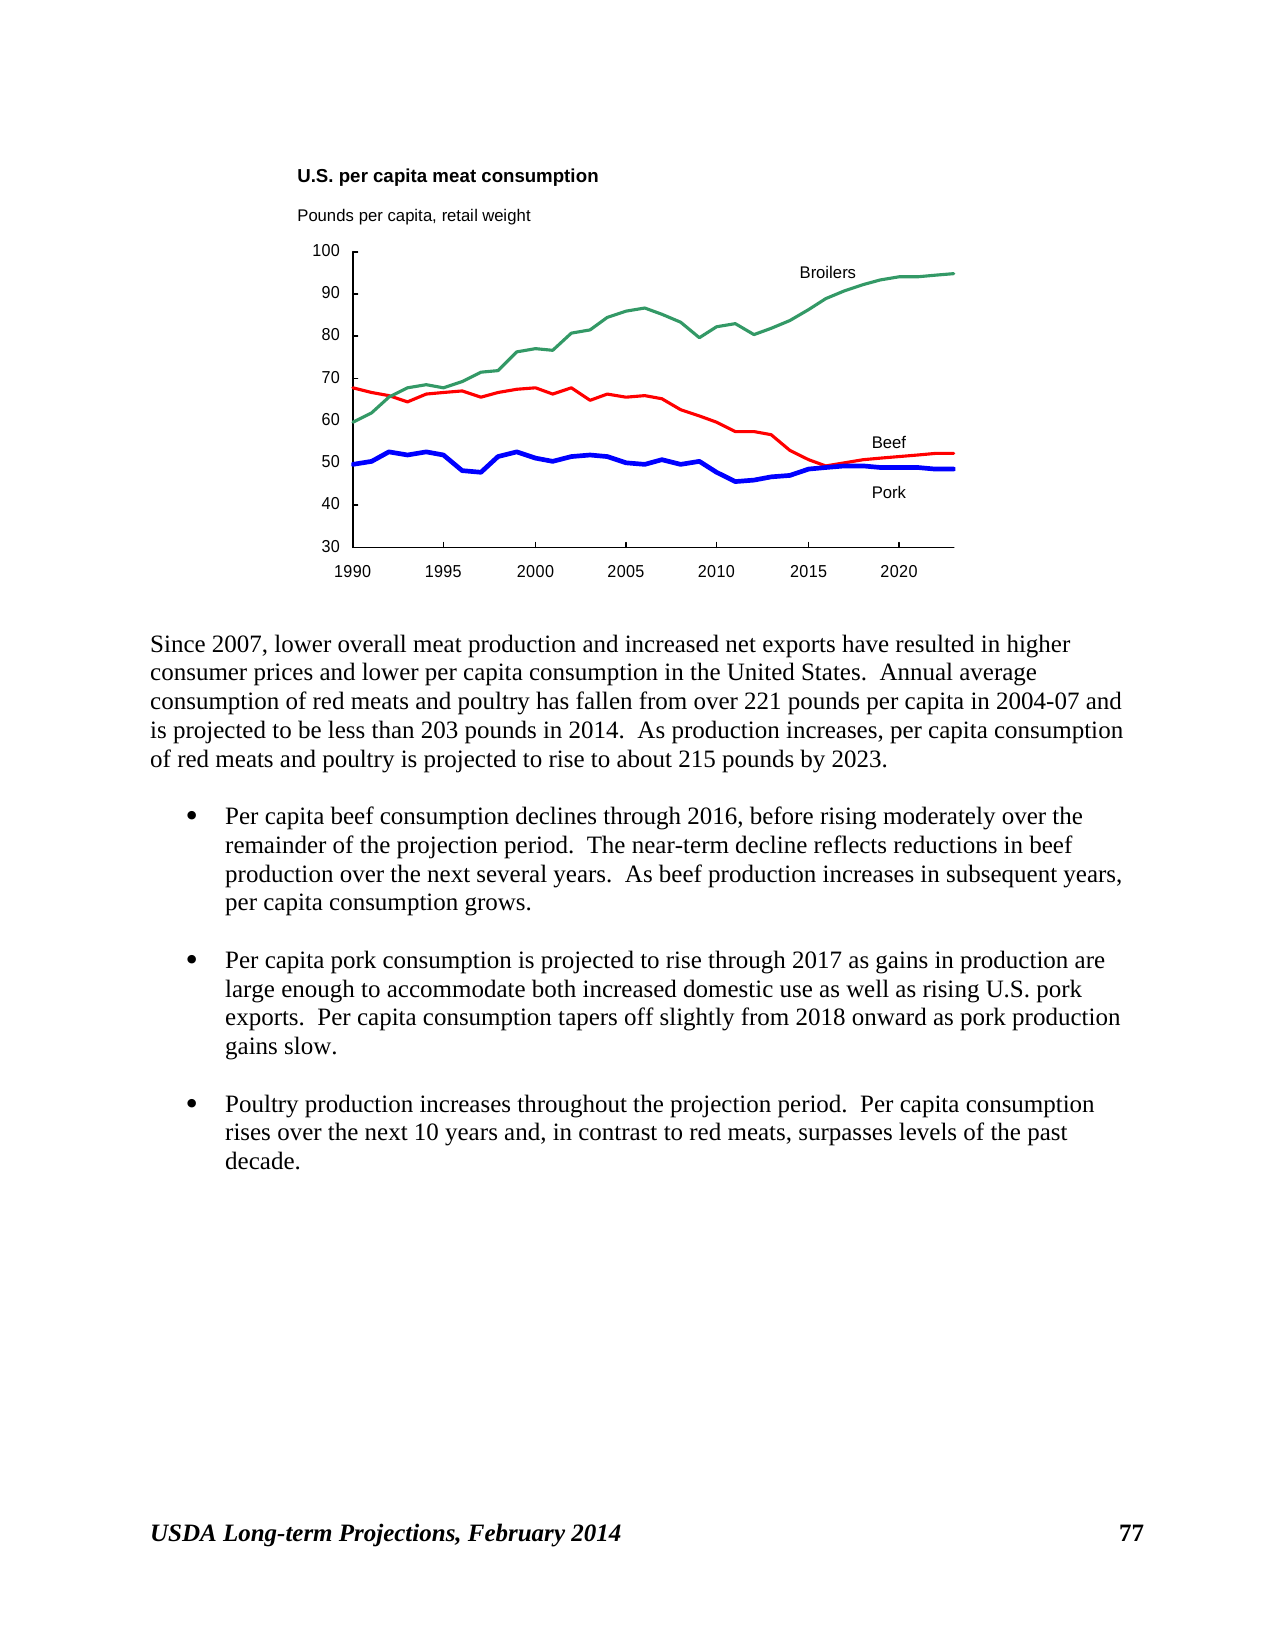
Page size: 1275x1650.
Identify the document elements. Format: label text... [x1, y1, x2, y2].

list Per capita beef consumption declines through 2016, before rising moderately over the remainder of the projection period. The near-term decline reflects reductions in beef production over the next several years. As beef production increases in subsequent years, per capita consumption grows. [187, 801, 1144, 916]
list Per capita pork consumption is projected to rise through 2017 as gains in production are large enough to accommodate both increased domestic use as well as rising U.S. pork exports. Per capita consumption tapers off slightly from 2018 onward as pork production gains slow. [187, 945, 1144, 1060]
list Poultry production increases throughout the projection period. Per capita consumption rises over the next 10 years and, in contrast to red meats, surpasses levels of the past decade. [187, 1089, 1144, 1175]
text Since 2007, lower overall meat production and increased net exports have resulted in higher consumer prices and lower per capita consumption in the United States. Annual average consumption of red meats and poultry has fallen from over 221 pounds per capita in 2004-07 and is projected to be less than 203 pounds in 2014. As production increases, per capita consumption of red meats and poultry is projected to rise to about 215 pounds by 2023. [150, 629, 1144, 772]
